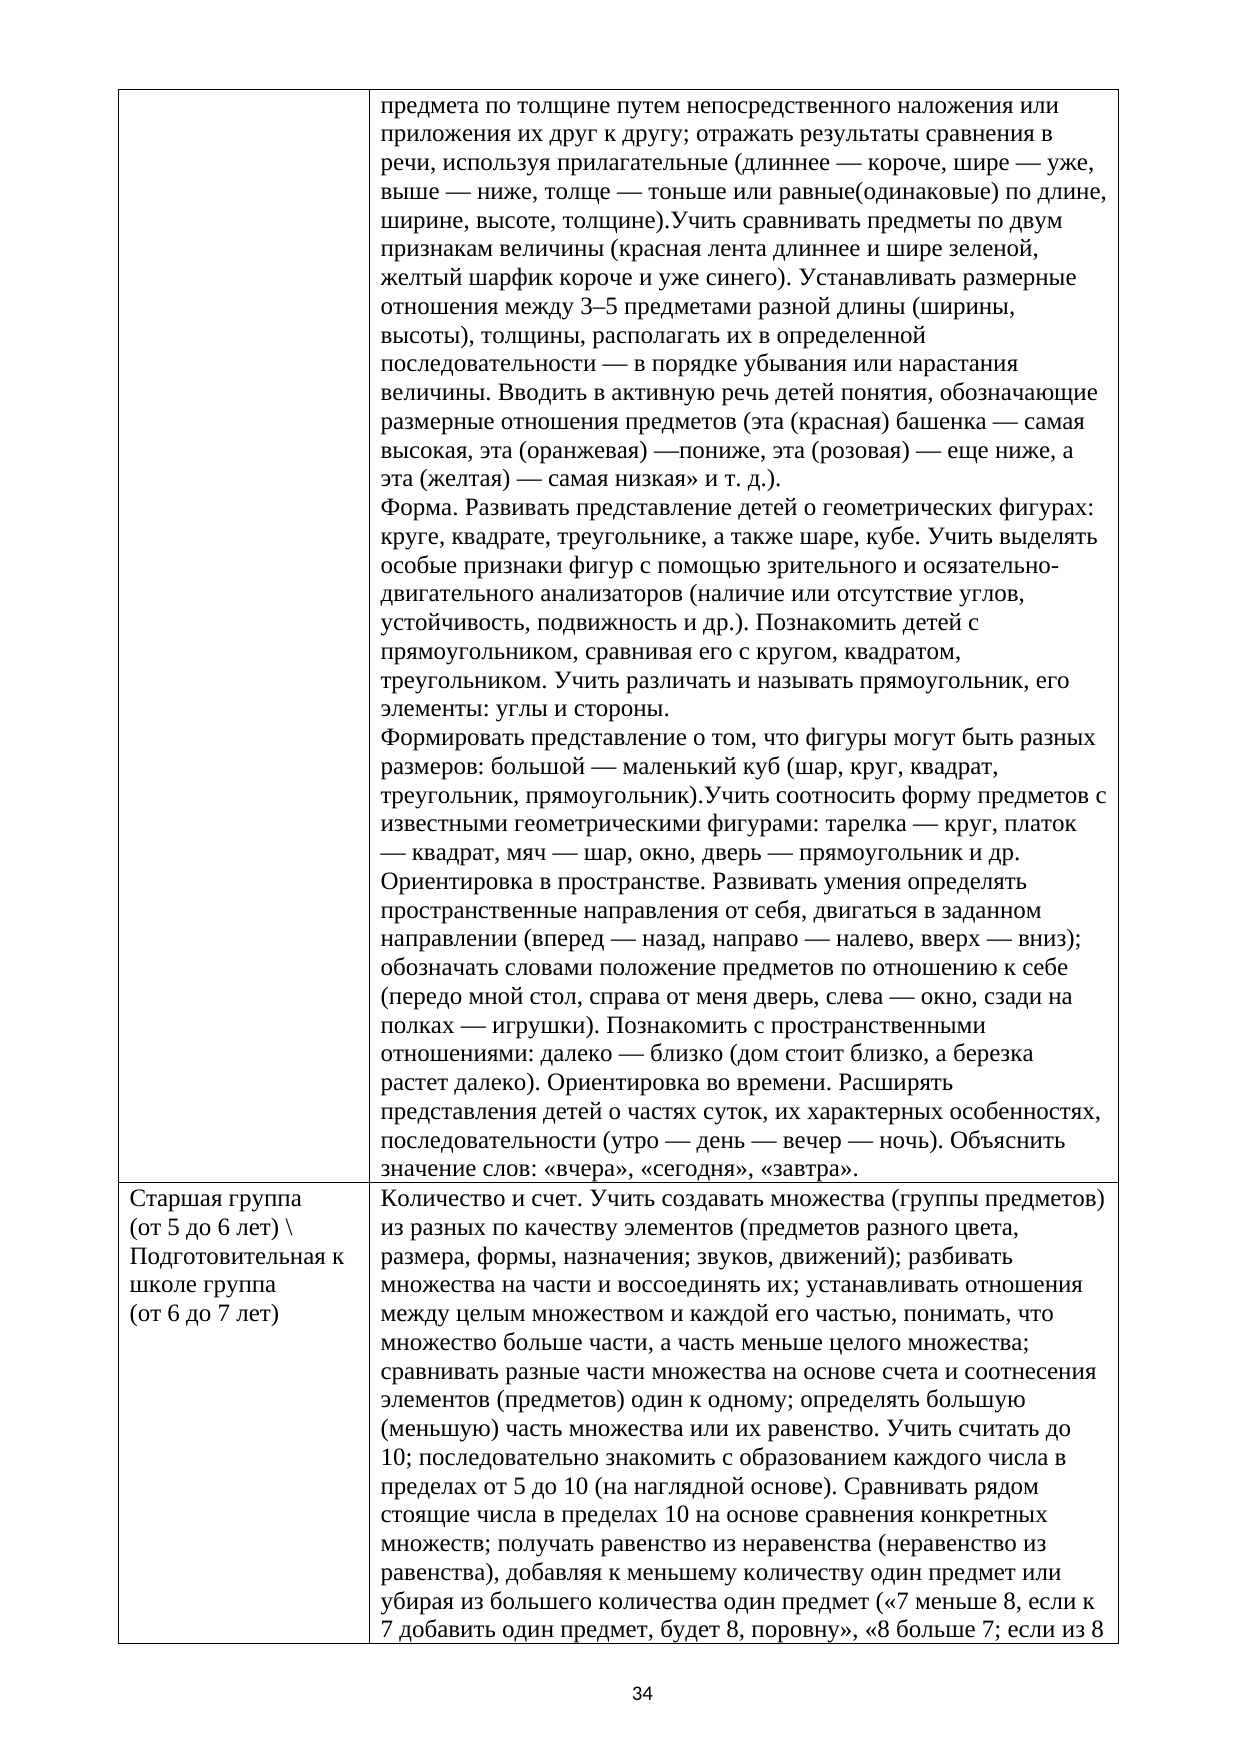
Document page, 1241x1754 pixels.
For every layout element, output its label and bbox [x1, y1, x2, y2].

table_cell [370, 90, 1118, 1182]
table_cell [119, 90, 369, 1182]
table_cell [119, 1183, 369, 1643]
table_cell [370, 1183, 1118, 1643]
